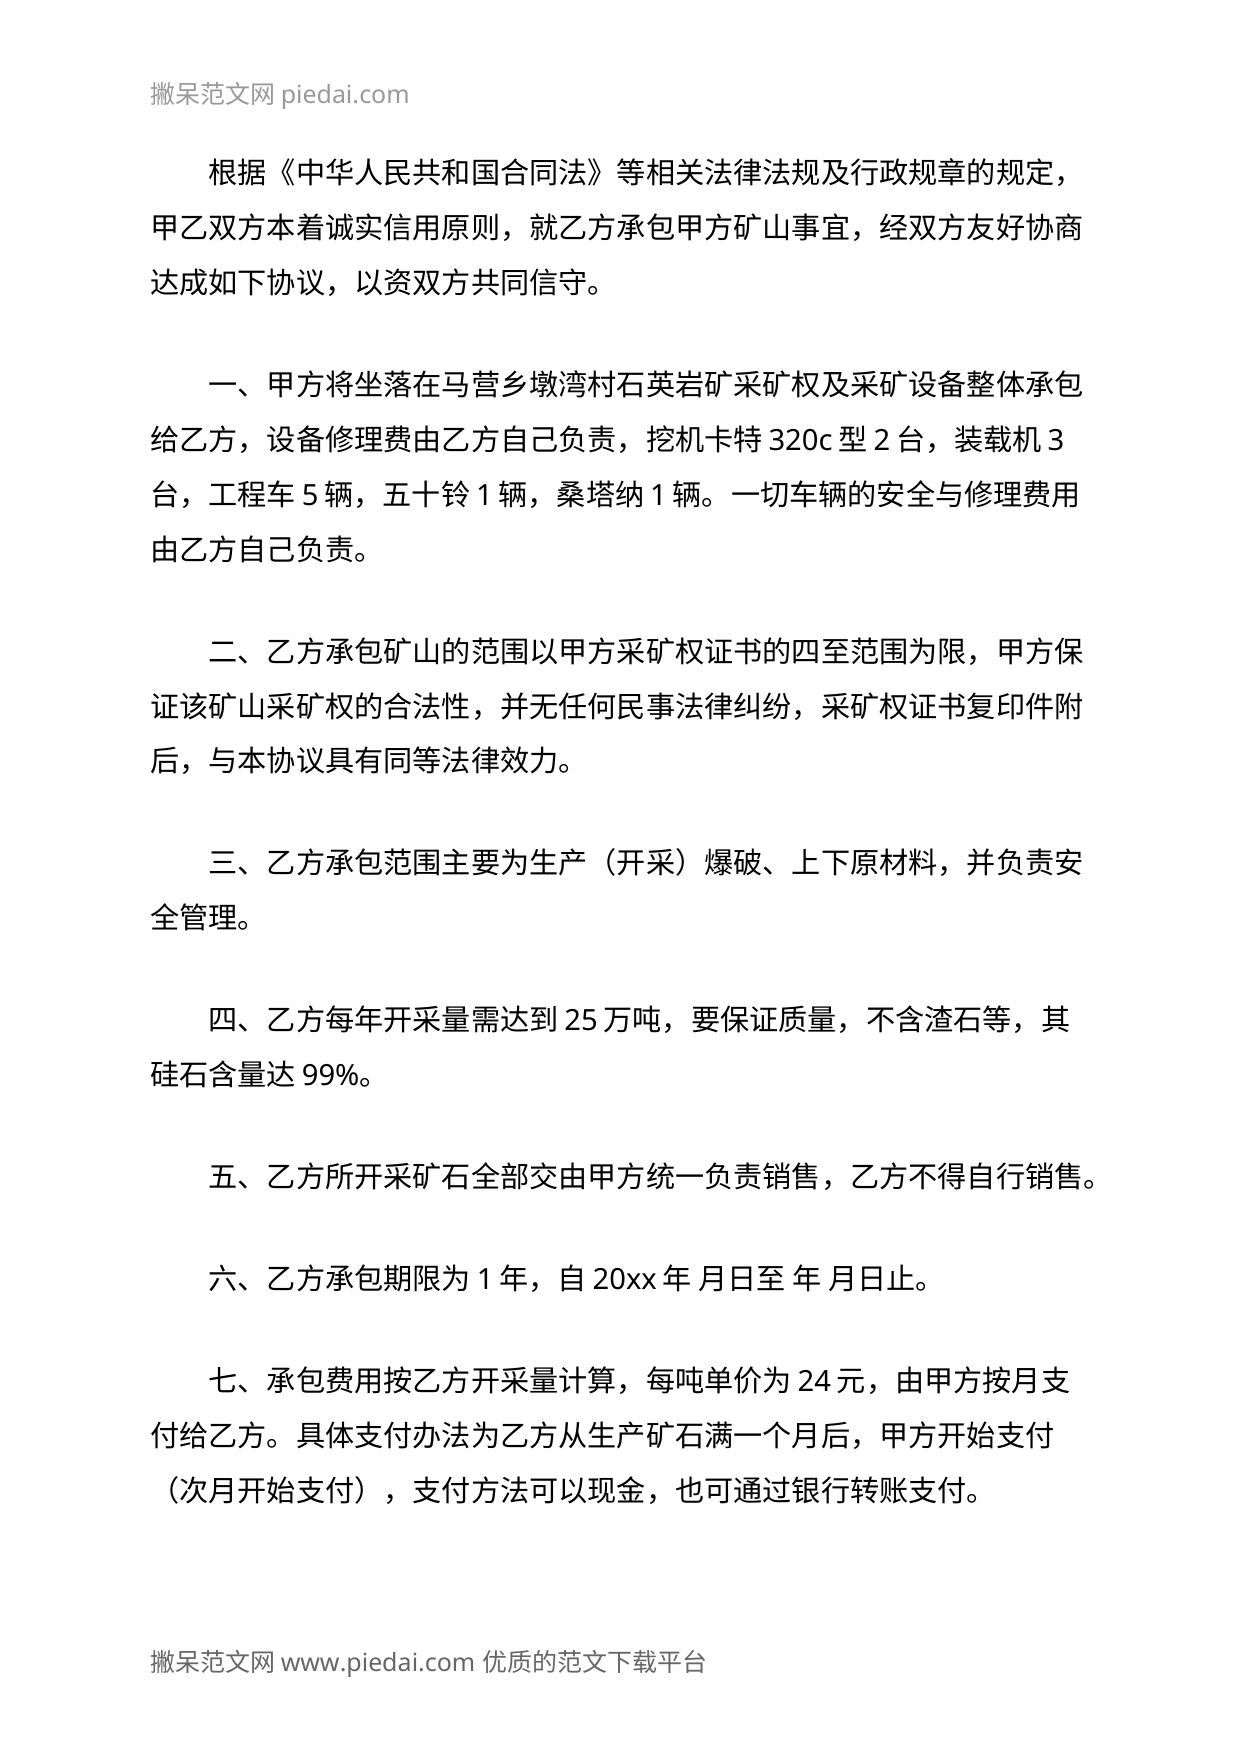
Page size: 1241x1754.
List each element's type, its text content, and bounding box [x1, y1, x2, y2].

text 三、乙方承包范围主要为生产（开采）爆破、上下原材料，并负责安全管理。 [150, 840, 1090, 937]
text 二、乙方承包矿山的范围以甲方采矿权证书的四至范围为限，甲方保证该矿山采矿权的合法性，并无任何民事法律纠纷，采矿权证书复印件附后，与本协议具有同等法律效力。 [150, 628, 1090, 780]
text 根据《中华人民共和国合同法》等相关法律法规及行政规章的规定，甲乙双方本着诚实信用原则，就乙方承包甲方矿山事宜，经双方友好协商达成如下协议，以资双方共同信守。 [150, 150, 1090, 302]
text 七、承包费用按乙方开采量计算，每吨单价为24元，由甲方按月支付给乙方。具体支付办法为乙方从生产矿石满一个月后，甲方开始支付（次月开始支付），支付方法可以现金，也可通过银行转账支付。 [150, 1357, 1090, 1509]
text 一、甲方将坐落在马营乡墩湾村石英岩矿采矿权及采矿设备整体承包给乙方，设备修理费由乙方自己负责，挖机卡特320c型2台，装载机3台，工程车5辆，五十铃1辆，桑塔纳1辆。一切车辆的安全与修理费用由乙方自己负责。 [150, 362, 1090, 569]
text 五、乙方所开采矿石全部交由甲方统一负责销售，乙方不得自行销售。 [150, 1153, 1090, 1196]
text 四、乙方每年开采量需达到25万吨，要保证质量，不含渣石等，其硅石含量达99%。 [150, 996, 1090, 1094]
text 六、乙方承包期限为1年，自20xx年 月日至 年 月日止。 [150, 1255, 1090, 1298]
